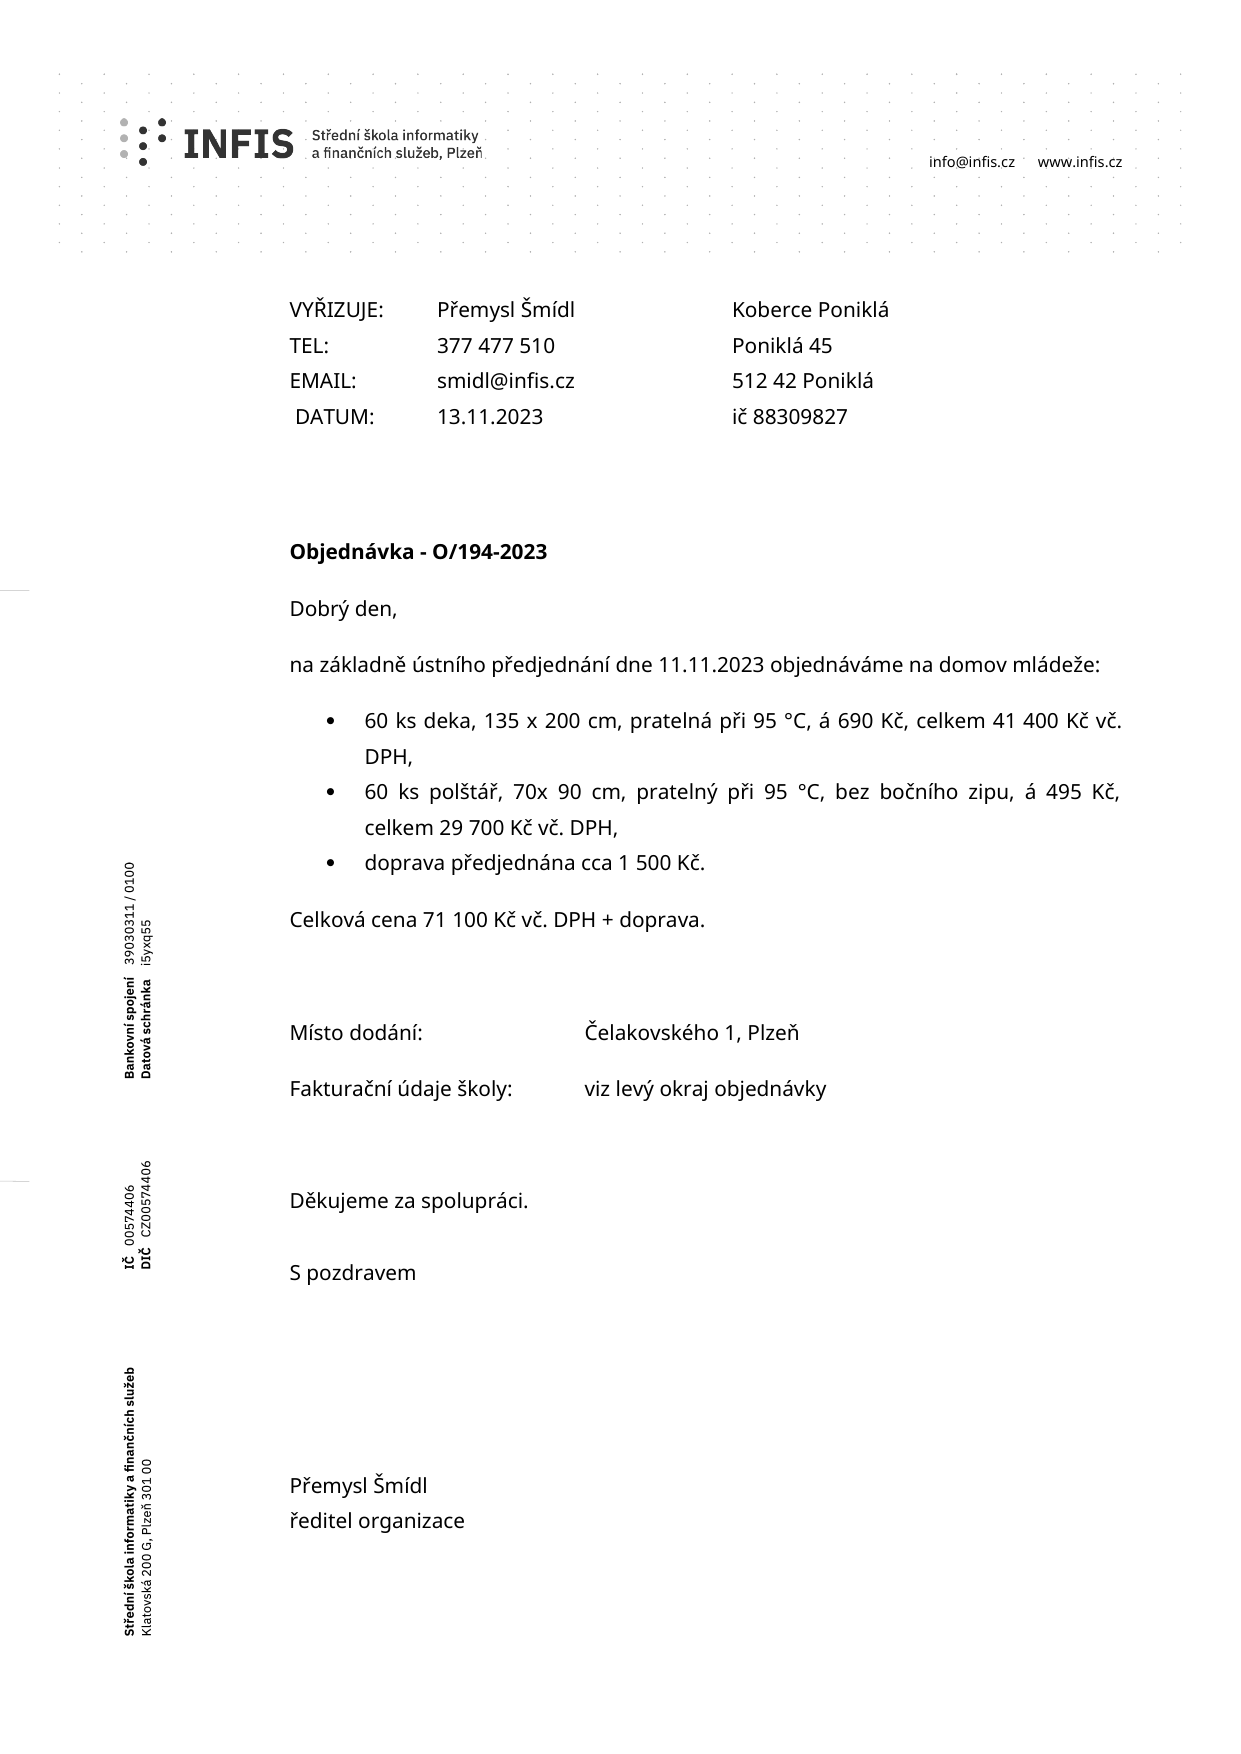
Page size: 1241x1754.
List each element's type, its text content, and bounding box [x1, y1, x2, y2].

text Celková cena 71 100 Kč vč. DPH + doprava. [289, 905, 1122, 933]
list doprava předjednána cca 1 500 Kč. [327, 848, 1122, 877]
text Fakturační údaje školy: viz levý okraj objednávky [289, 1074, 1122, 1102]
text S pozdravem [289, 1258, 1122, 1286]
list 60 ks polštář, 70x 90 cm, pratelný při 95 °C, bez bočního zipu, á 495 Kč, celkem 29 700 Kč vč. DPH, [327, 777, 1122, 841]
picture [58, 73, 1182, 253]
text EMAIL: smidl@infis.cz 512 42 Poniklá [289, 366, 1122, 395]
text Objednávka - O/194-2023 [289, 537, 1122, 566]
text ředitel organizace [289, 1506, 1122, 1535]
text TEL: 377 477 510 Poniklá 45 [289, 331, 1122, 359]
picture [122, 862, 153, 1636]
text na základně ústního předjednání dne 11.11.2023 objednáváme na domov mládeže: [289, 650, 1122, 678]
text DATUM: 13.11.2023 ič 88309827 [289, 402, 1122, 430]
text Dobrý den, [289, 594, 1122, 622]
text VYŘIZUJE: Přemysl Šmídl Koberce Poniklá [289, 295, 1122, 324]
text Místo dodání: Čelakovského 1, Plzeň [289, 1018, 1122, 1046]
list 60 ks deka, 135 x 200 cm, pratelná při 95 °C, á 690 Kč, celkem 41 400 Kč vč. DPH, [327, 706, 1122, 770]
text Děkujeme za spolupráci. [289, 1187, 1122, 1215]
text Přemysl Šmídl [289, 1471, 1122, 1499]
